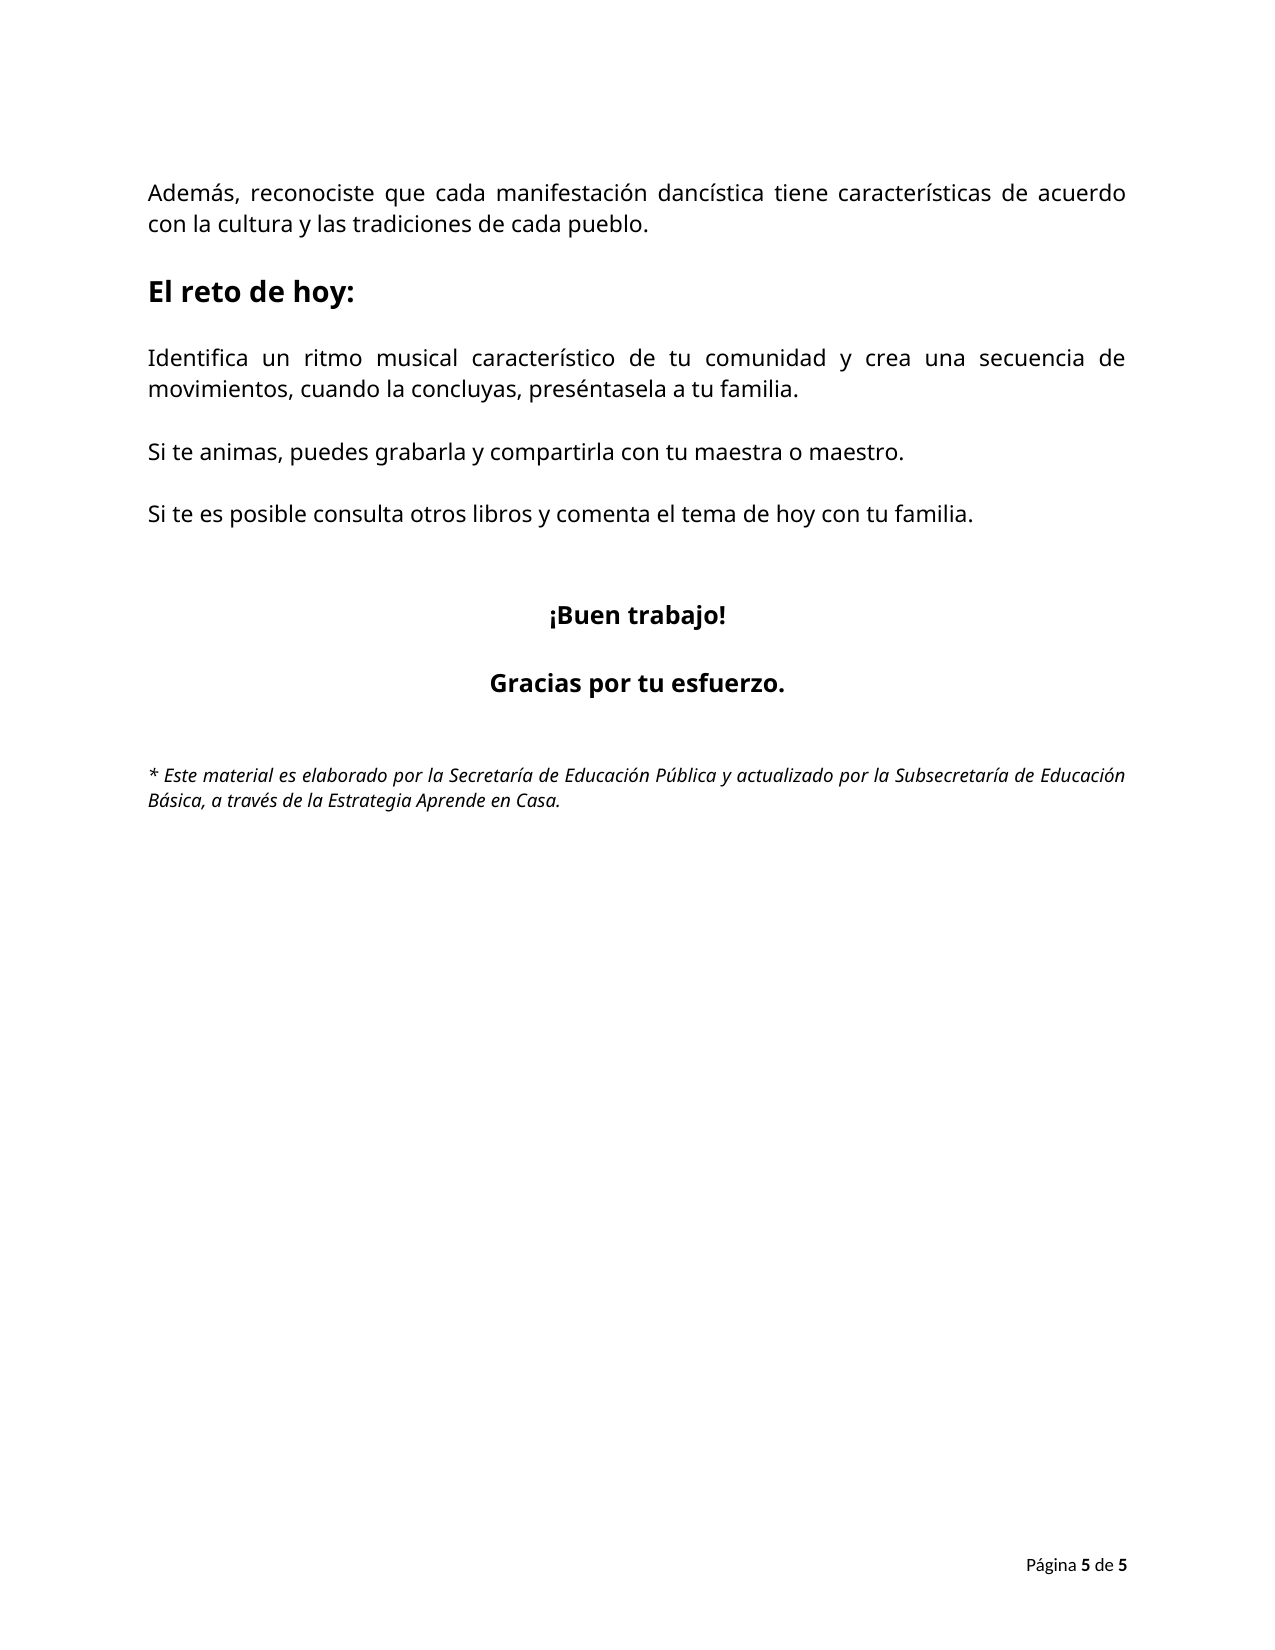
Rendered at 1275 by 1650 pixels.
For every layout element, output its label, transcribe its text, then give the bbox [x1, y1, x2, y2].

text Además, reconociste que cada manifestación dancística tiene características de acuerdo con la cultura y las tradiciones de cada pueblo. [148, 177, 1127, 240]
text * Este material es elaborado por la Secretaría de Educación Pública y actualizado por la Subsecretaría de Educación Básica, a través de la Estrategia Aprende en Casa. [148, 762, 1127, 813]
text El reto de hoy: [148, 271, 1127, 311]
text ¡Buen trabajo! [148, 597, 1127, 632]
text Si te es posible consulta otros libros y comenta el tema de hoy con tu familia. [148, 498, 1127, 529]
text Si te animas, puedes grabarla y compartirla con tu maestra o maestro. [148, 436, 1127, 467]
text Identifica un ritmo musical característico de tu comunidad y crea una secuencia de movimientos, cuando la concluyas, preséntasela a tu familia. [148, 342, 1127, 404]
text Gracias por tu esfuerzo. [148, 666, 1127, 700]
